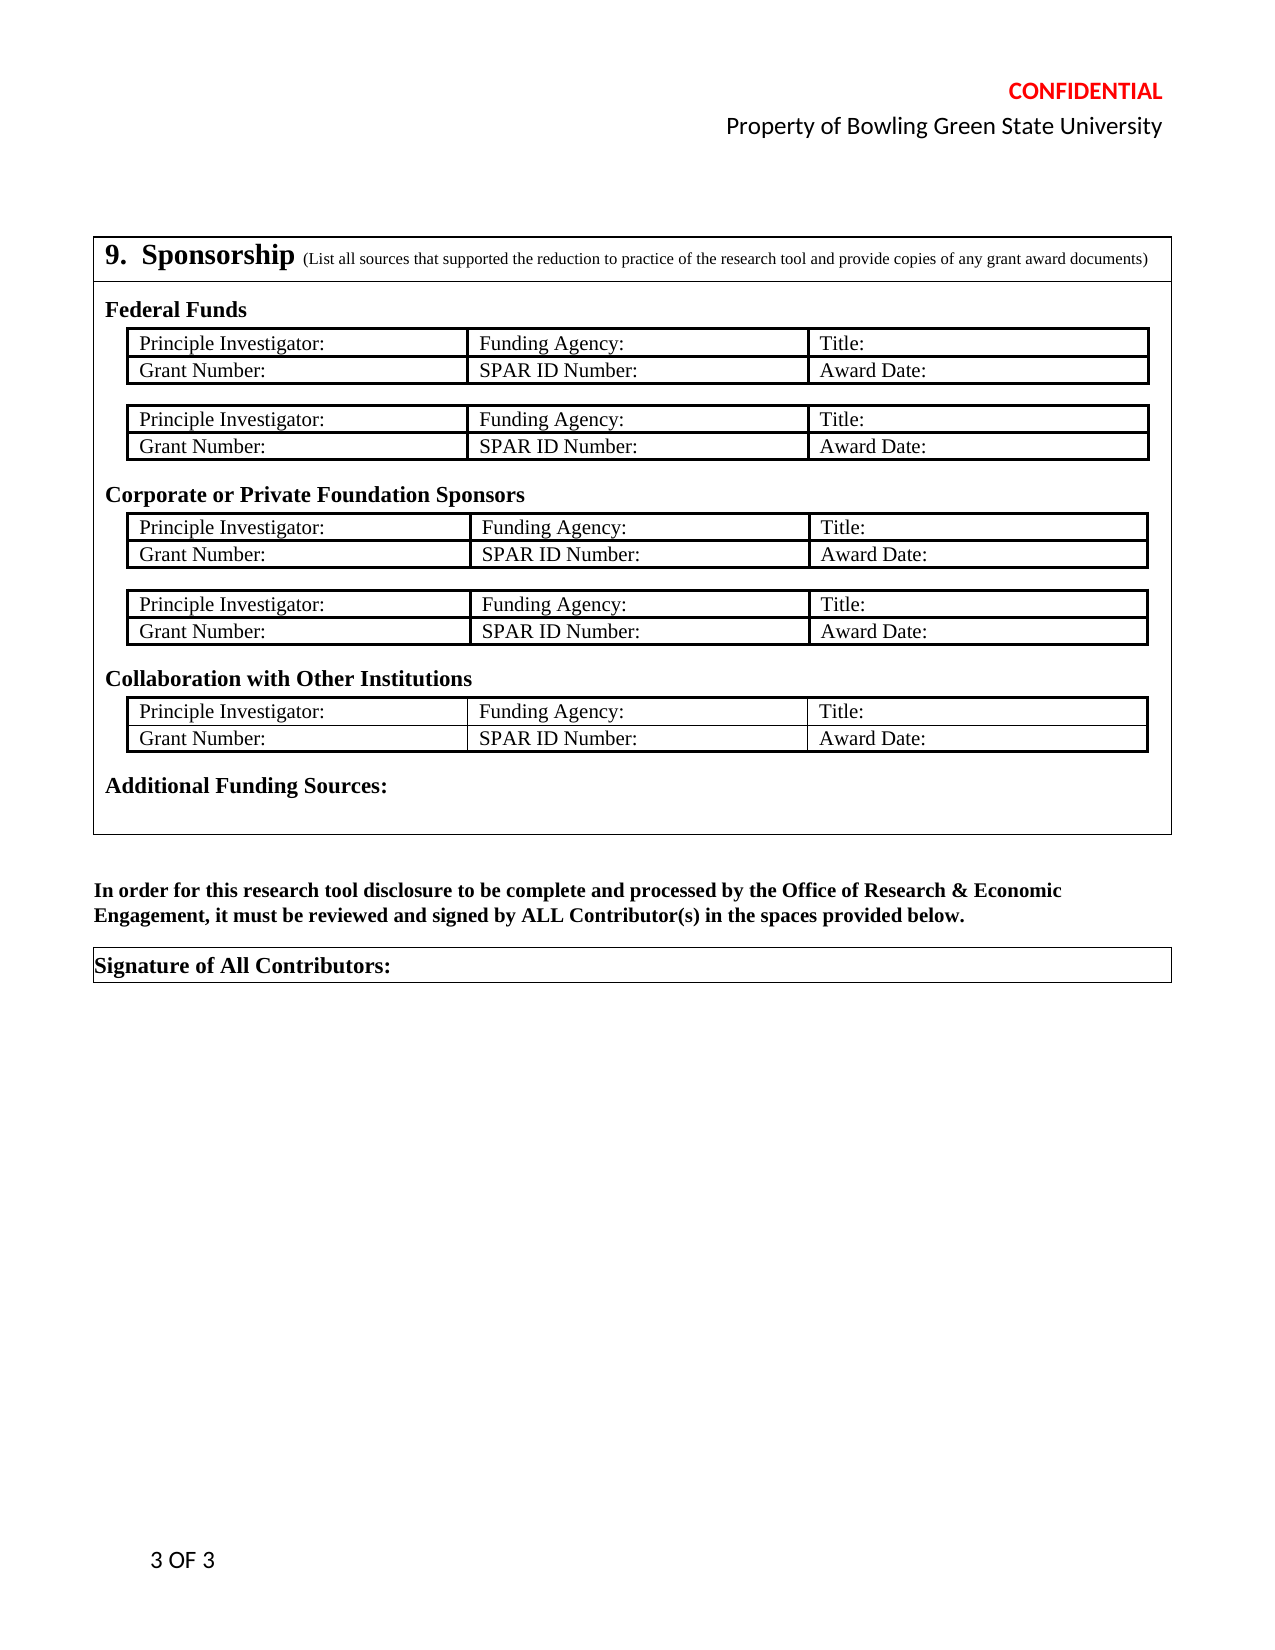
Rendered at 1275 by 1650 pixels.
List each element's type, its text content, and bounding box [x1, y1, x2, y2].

table_cell Federal Funds Corporate or Private Foundation Sponsors Collaboration with Other Institutions Additional Funding Sources: [94, 282, 1171, 834]
table_header Signature of All Contributors: [94, 948, 1171, 982]
table_header 9. Sponsorship (List all sources that supported the reduction to practice of the research tool and provide copies of any grant award documents) [94, 238, 1171, 281]
text In order for this research tool disclosure to be complete and processed by the Office of Research & Economic Engagement, it must be reviewed and signed by ALL Contributor(s) in the spaces provided below. [94, 878, 1153, 927]
